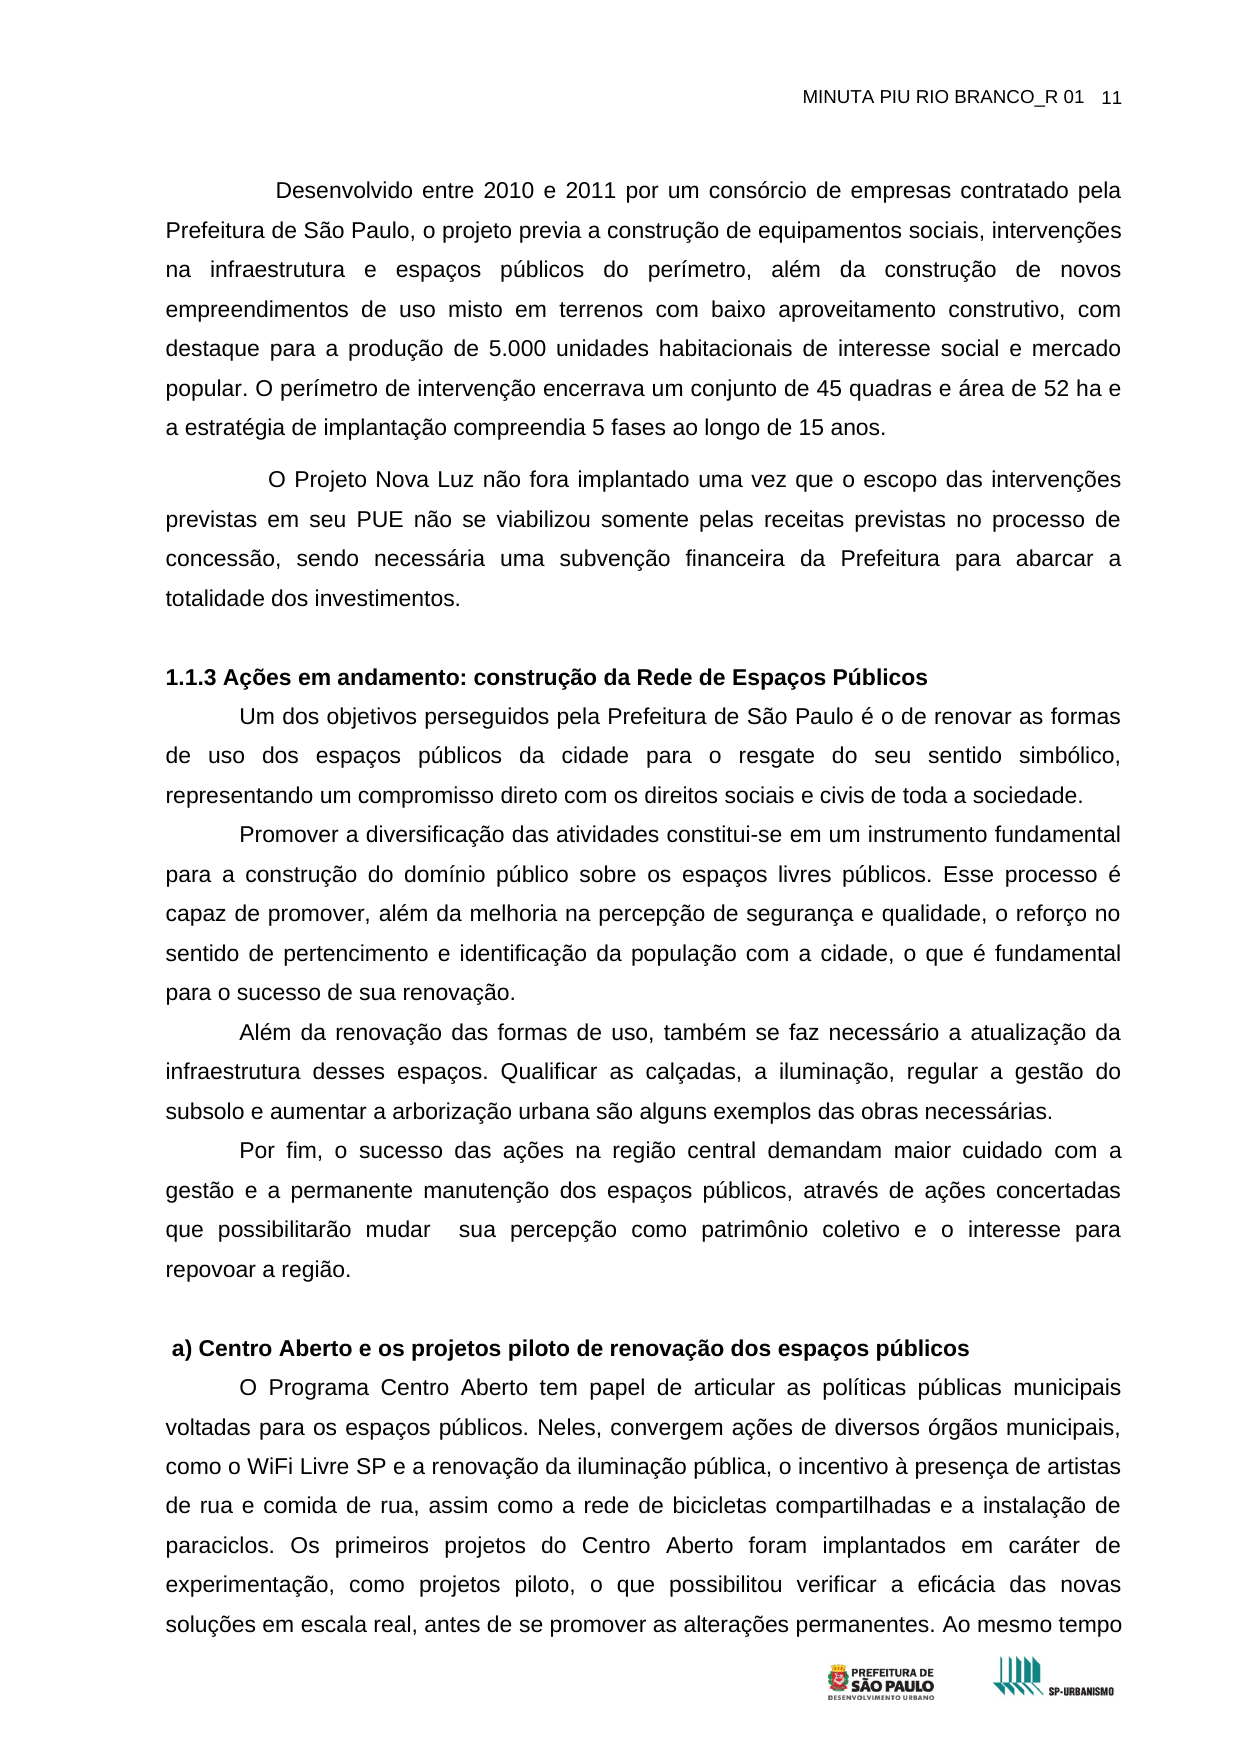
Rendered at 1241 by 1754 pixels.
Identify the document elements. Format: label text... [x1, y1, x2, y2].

text Promover a diversificação das atividades constitui-se em um instrumento fundamental para a construção do domínio público sobre os espaços livres públicos. Esse processo é capaz de promover, além da melhoria na percepção de segurança e qualidade, o reforço no sentido de pertencimento e identificação da população com a cidade, o que é fundamental para o sucesso de sua renovação. [165, 821, 1122, 1006]
text Além da renovação das formas de uso, também se faz necessário a atualização da infraestrutura desses espaços. Qualificar as calçadas, a iluminação, regular a gestão do subsolo e aumentar a arborização urbana são alguns exemplos das obras necessárias. [165, 1019, 1122, 1124]
text a) Centro Aberto e os projetos piloto de renovação dos espaços públicos [165, 1334, 1122, 1361]
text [165, 1374, 1122, 1637]
text Desenvolvido entre 2010 e 2011 por um consórcio de empresas contratado pela Prefeitura de São Paulo, o projeto previa a construção de equipamentos sociais, intervenções na infraestrutura e espaços públicos do perímetro, além da construção de novos empreendimentos de uso misto em terrenos com baixo aproveitamento construtivo, com destaque para a produção de 5.000 unidades habitacionais de interesse social e mercado popular. O perímetro de intervenção encerrava um conjunto de 45 quadras e área de 52 ha e a estratégia de implantação compreendia 5 fases ao longo de 15 anos. [165, 177, 1122, 440]
text 1.1.3 Ações em andamento: construção da Rede de Espaços Públicos [165, 663, 1122, 690]
text Por fim, o sucesso das ações na região central demandam maior cuidado com a gestão e a permanente manutenção dos espaços públicos, através de ações concertadas que possibilitarão mudar sua percepção como patrimônio coletivo e o interesse para repovoar a região. [165, 1137, 1122, 1282]
text O Projeto Nova Luz não fora implantado uma vez que o escopo das intervenções previstas em seu PUE não se viabilizou somente pelas receitas previstas no processo de concessão, sendo necessária uma subvenção financeira da Prefeitura para abarcar a totalidade dos investimentos. [165, 466, 1122, 611]
text Um dos objetivos perseguidos pela Prefeitura de São Paulo é o de renovar as formas de uso dos espaços públicos da cidade para o resgate do seu sentido simbólico, representando um compromisso direto com os direitos sociais e civis de toda a sociedade. [165, 703, 1122, 808]
picture [828, 1656, 1126, 1700]
